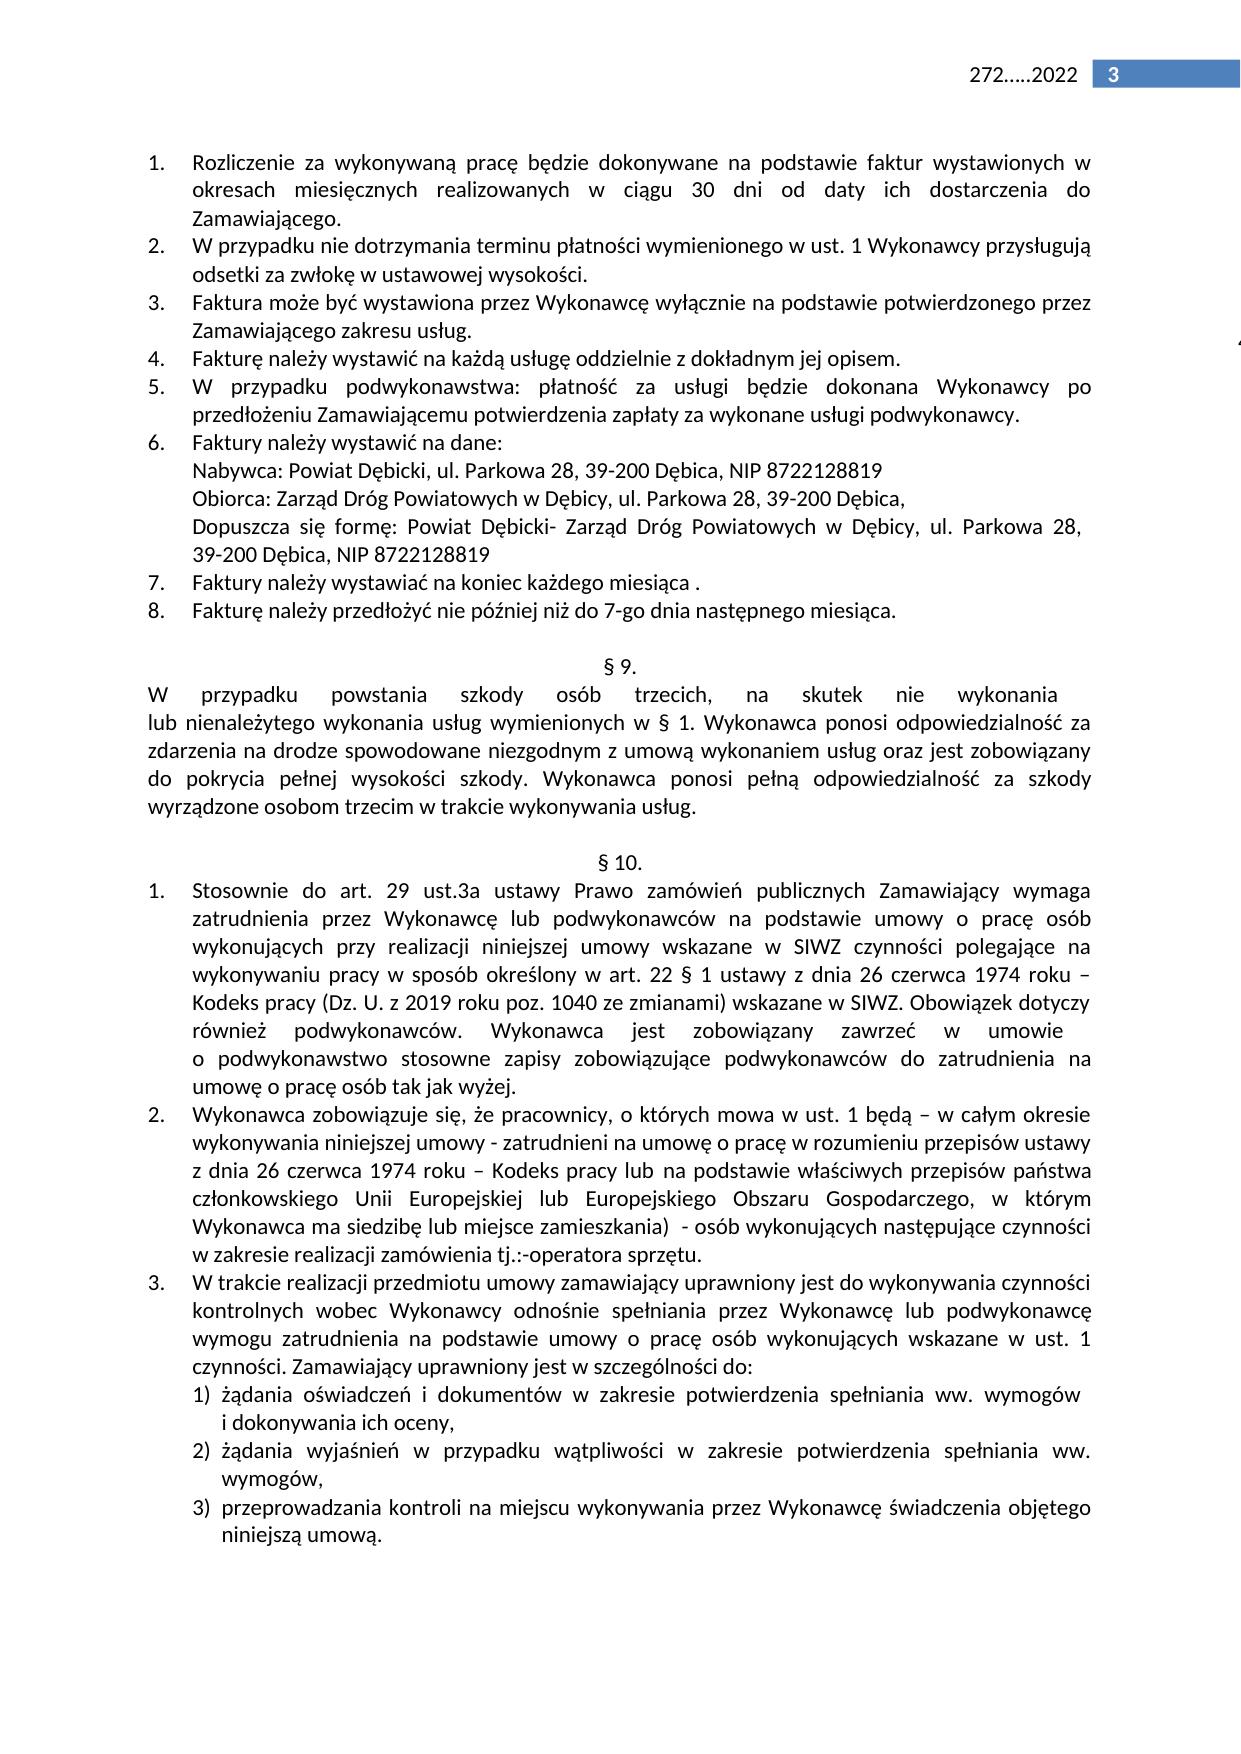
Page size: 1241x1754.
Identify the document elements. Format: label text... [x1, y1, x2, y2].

list Fakturę należy przedłożyć nie później niż do 7-go dnia następnego miesiąca. [148, 596, 1093, 624]
list W trakcie realizacji przedmiotu umowy zamawiający uprawniony jest do wykonywania czynności kontrolnych wobec Wykonawcy odnośnie spełniania przez Wykonawcę lub podwykonawcę wymogu zatrudnienia na podstawie umowy o pracę osób wykonujących wskazane w ust. 1 czynności. Zamawiający uprawniony jest w szczególności do: [148, 1268, 1093, 1381]
text W przypadku powstania szkody osób trzecich, na skutek nie wykonania lub nienależytego wykonania usług wymienionych w § 1. Wykonawca ponosi odpowiedzialność za zdarzenia na drodze spowodowane niezgodnym z umową wykonaniem usług oraz jest zobowiązany do pokrycia pełnej wysokości szkody. Wykonawca ponosi pełną odpowiedzialność za szkody wyrządzone osobom trzecim w trakcie wykonywania usług. [148, 680, 1093, 820]
list Wykonawca zobowiązuje się, że pracownicy, o których mowa w ust. 1 będą – w całym okresie wykonywania niniejszej umowy - zatrudnieni na umowę o pracę w rozumieniu przepisów ustawy z dnia 26 czerwca 1974 roku – Kodeks pracy lub na podstawie właściwych przepisów państwa członkowskiego Unii Europejskiej lub Europejskiego Obszaru Gospodarczego, w którym Wykonawca ma siedzibę lub miejsce zamieszkania) - osób wykonujących następujące czynności w zakresie realizacji zamówienia tj.:-operatora sprzętu. [148, 1100, 1093, 1268]
text § 10. [148, 848, 1093, 876]
list Faktura może być wystawiona przez Wykonawcę wyłącznie na podstawie potwierdzonego przez Zamawiającego zakresu usług. [148, 288, 1093, 344]
list W przypadku nie dotrzymania terminu płatności wymienionego w ust. 1 Wykonawcy przysługują odsetki za zwłokę w ustawowej wysokości. [148, 232, 1093, 288]
list Stosownie do art. 29 ust.3a ustawy Prawo zamówień publicznych Zamawiający wymaga zatrudnienia przez Wykonawcę lub podwykonawców na podstawie umowy o pracę osób wykonujących przy realizacji niniejszej umowy wskazane w SIWZ czynności polegające na wykonywaniu pracy w sposób określony w art. 22 § 1 ustawy z dnia 26 czerwca 1974 roku – Kodeks pracy (Dz. U. z 2019 roku poz. 1040 ze zmianami) wskazane w SIWZ. Obowiązek dotyczy również podwykonawców. Wykonawca jest zobowiązany zawrzeć w umowie o podwykonawstwo stosowne zapisy zobowiązujące podwykonawców do zatrudnienia na umowę o pracę osób tak jak wyżej. [148, 876, 1093, 1100]
list żądania wyjaśnień w przypadku wątpliwości w zakresie potwierdzenia spełniania ww. wymogów, [192, 1437, 1093, 1493]
list W przypadku podwykonawstwa: płatność za usługi będzie dokonana Wykonawcy po przedłożeniu Zamawiającemu potwierdzenia zapłaty za wykonane usługi podwykonawcy. [148, 372, 1093, 428]
list Faktury należy wystawić na dane: [148, 428, 1093, 456]
list Obiorca: Zarząd Dróg Powiatowych w Dębicy, ul. Parkowa 28, 39-200 Dębica, [192, 484, 1093, 512]
list Dopuszcza się formę: Powiat Dębicki- Zarząd Dróg Powiatowych w Dębicy, ul. Parkowa 28, 39-200 Dębica, NIP 8722128819 [192, 512, 1093, 568]
list Faktury należy wystawiać na koniec każdego miesiąca . [148, 568, 1093, 596]
list Rozliczenie za wykonywaną pracę będzie dokonywane na podstawie faktur wystawionych w okresach miesięcznych realizowanych w ciągu 30 dni od daty ich dostarczenia do Zamawiającego. [148, 148, 1093, 232]
list Nabywca: Powiat Dębicki, ul. Parkowa 28, 39-200 Dębica, NIP 8722128819 [192, 456, 1093, 484]
list żądania oświadczeń i dokumentów w zakresie potwierdzenia spełniania ww. wymogów i dokonywania ich oceny, [192, 1381, 1093, 1437]
list przeprowadzania kontroli na miejscu wykonywania przez Wykonawcę świadczenia objętego niniejszą umową. [192, 1493, 1093, 1549]
text § 9. [148, 652, 1093, 680]
list Fakturę należy wystawić na każdą usługę oddzielnie z dokładnym jej opisem. [148, 344, 1093, 372]
